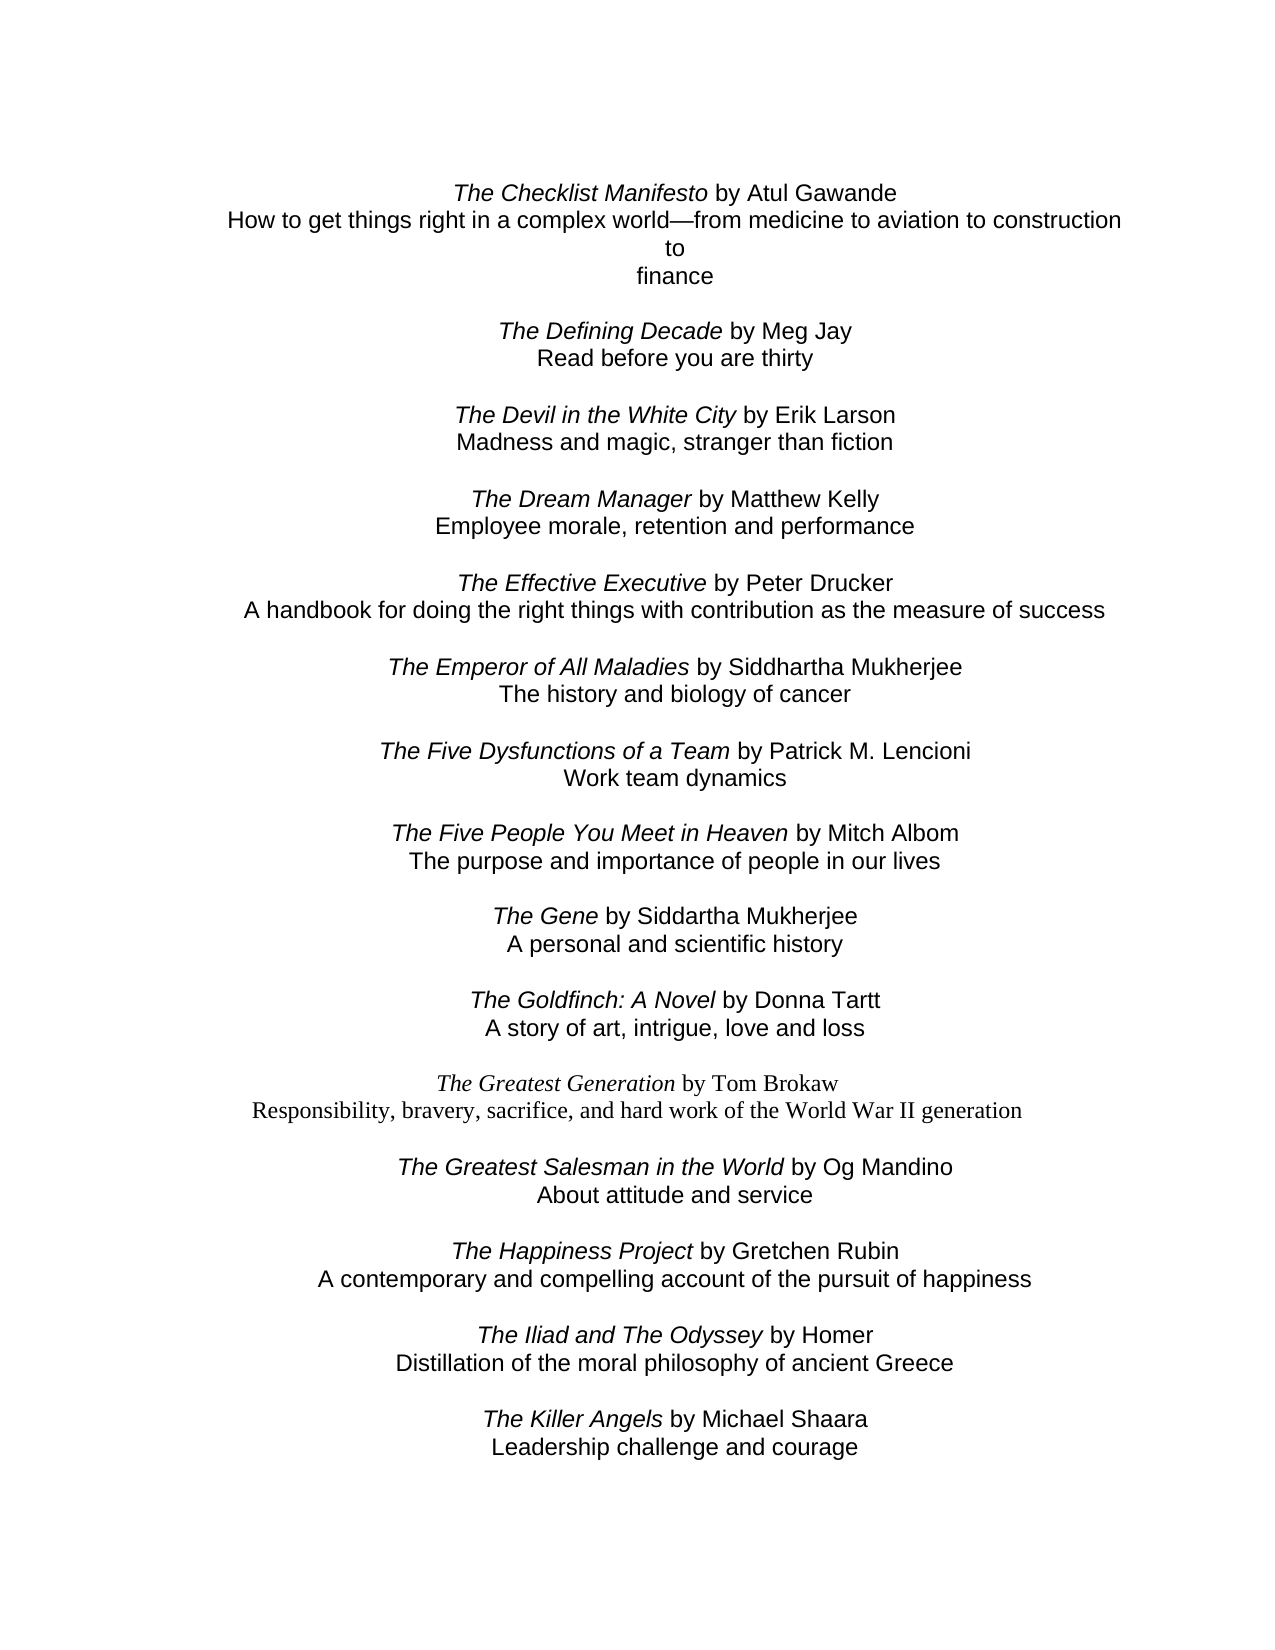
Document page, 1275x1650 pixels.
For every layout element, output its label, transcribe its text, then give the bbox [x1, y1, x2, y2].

text A handbook for doing the right things with contribution as the measure of success [225, 596, 1125, 624]
text Employee morale, retention and performance [225, 512, 1125, 540]
text The purpose and importance of people in our lives [225, 847, 1125, 874]
text The Happiness Project by Gretchen Rubin [225, 1237, 1125, 1264]
text The Five Dysfunctions of a Team by Patrick M. Lencioni [225, 737, 1125, 764]
text A personal and scientific history [225, 930, 1125, 957]
text The history and biology of cancer [225, 680, 1125, 708]
text The Effective Executive by Peter Drucker [225, 569, 1125, 596]
text The Checklist Manifesto by Atul Gawande [225, 179, 1125, 206]
text Responsibility, bravery, sacrifice, and hard work of the World War II generation [150, 1097, 1125, 1124]
text How to get things right in a complex world—from medicine to aviation to construction to [225, 206, 1125, 262]
text The Greatest Salesman in the World by Og Mandino [225, 1153, 1125, 1181]
text The Killer Angels by Michael Shaara [225, 1405, 1125, 1432]
text About attitude and service [225, 1181, 1125, 1208]
text The Goldfinch: A Novel by Donna Tartt [225, 986, 1125, 1014]
text Distillation of the moral philosophy of ancient Greece [225, 1348, 1125, 1376]
text The Defining Decade by Meg Jay [225, 317, 1125, 344]
text The Greatest Generation by Tom Brokaw [150, 1069, 1125, 1097]
text The Emperor of All Maladies by Siddhartha Mukherjee [225, 653, 1125, 680]
text Madness and magic, stranger than fiction [225, 428, 1125, 456]
text Read before you are thirty [225, 344, 1125, 372]
text finance [225, 262, 1125, 289]
text Leadership challenge and courage [225, 1432, 1125, 1460]
text A story of art, intrigue, love and loss [225, 1014, 1125, 1041]
text The Five People You Meet in Heaven by Mitch Albom [225, 819, 1125, 847]
text The Dream Manager by Matthew Kelly [225, 485, 1125, 512]
text The Iliad and The Odyssey by Homer [225, 1321, 1125, 1348]
text Work team dynamics [225, 764, 1125, 792]
text The Gene by Siddartha Mukherjee [225, 902, 1125, 930]
text A contemporary and compelling account of the pursuit of happiness [225, 1264, 1125, 1292]
text The Devil in the White City by Erik Larson [225, 401, 1125, 428]
